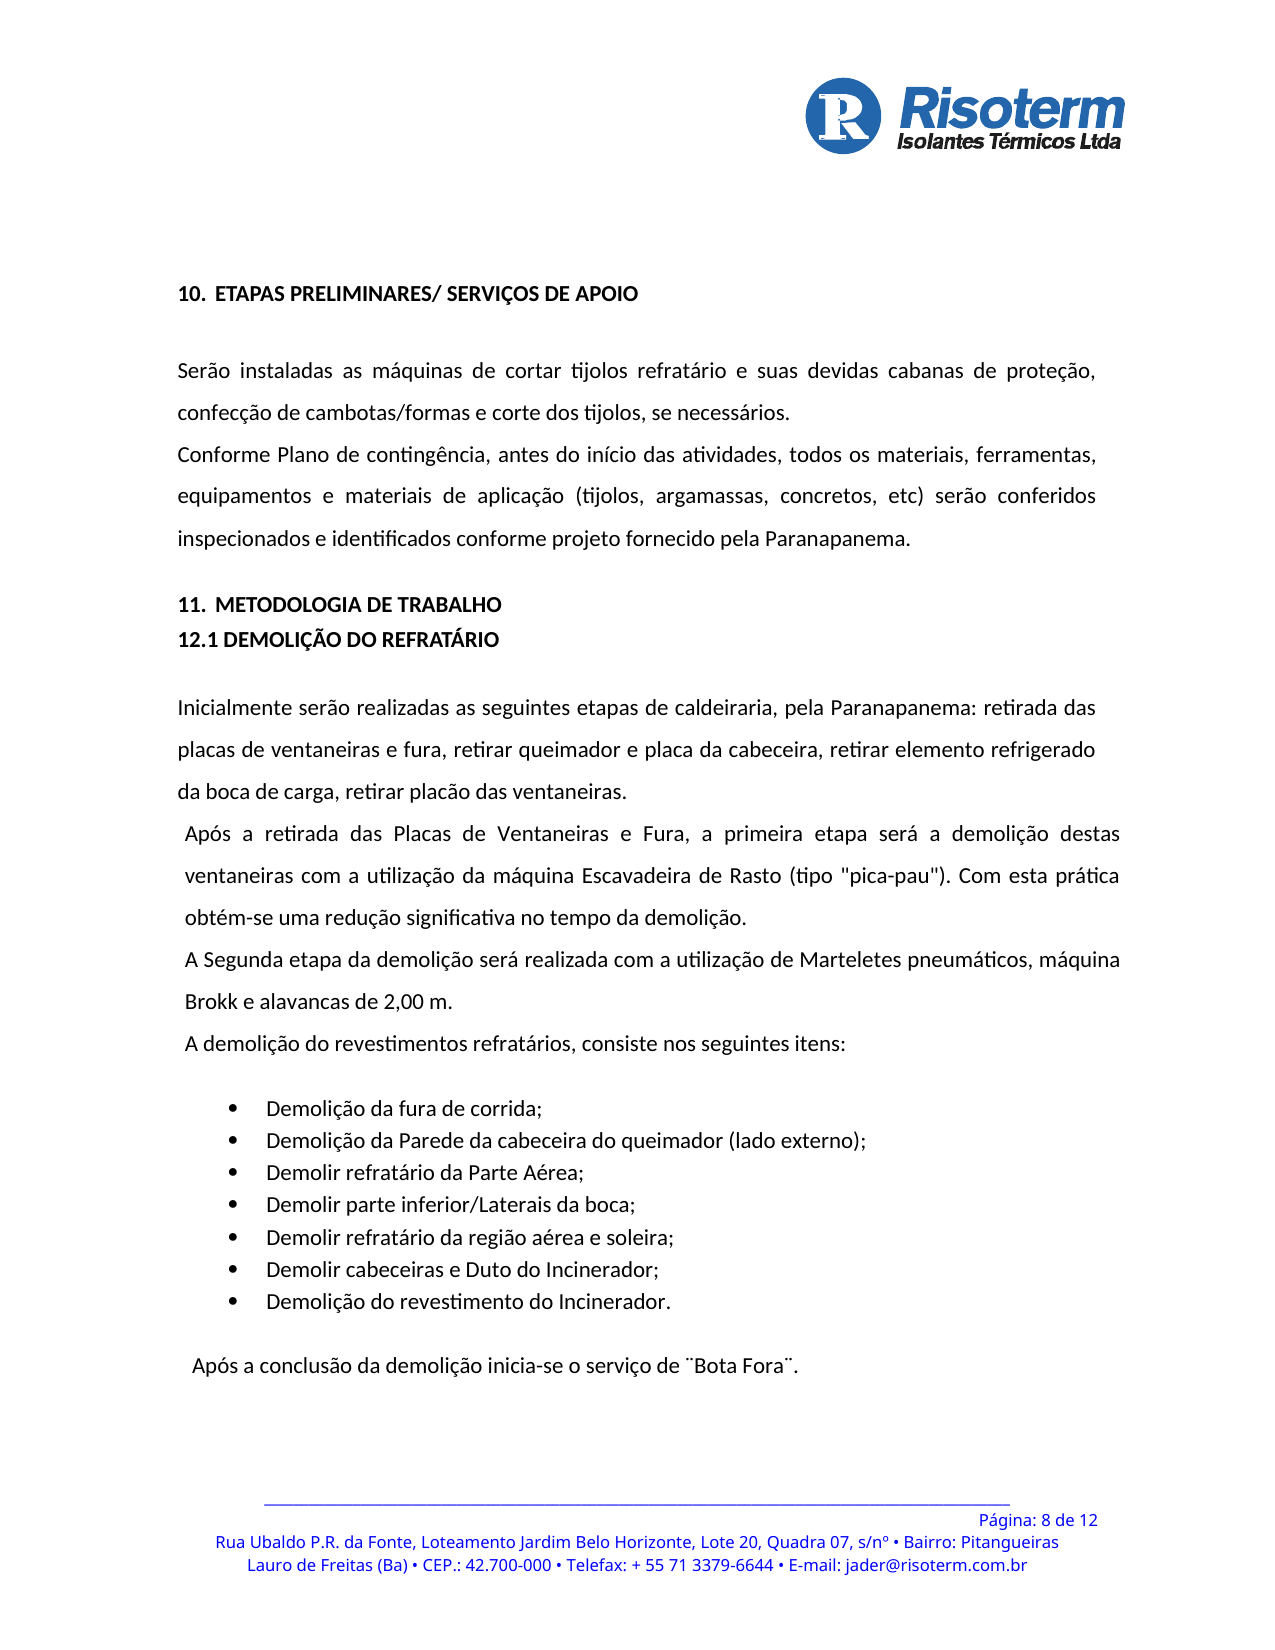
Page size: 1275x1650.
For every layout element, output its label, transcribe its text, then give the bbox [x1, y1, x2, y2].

text Serão instaladas as máquinas de cortar tijolos refratário e suas devidas cabanas de proteção, confecção de cambotas/formas e corte dos tijolos, se necessários. [177, 356, 1098, 426]
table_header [177, 820, 1275, 1480]
subtitle METODOLOGIA DE TRABALHO [177, 591, 1098, 619]
text 12.1 DEMOLIÇÃO DO REFRATÁRIO [177, 625, 1098, 653]
text Conforme Plano de contingência, antes do início das atividades, todos os materiais, ferramentas, equipamentos e materiais de aplicação (tijolos, argamassas, concretos, etc) serão conferidos inspecionados e identificados conforme projeto fornecido pela Paranapanema. [177, 440, 1098, 552]
text Inicialmente serão realizadas as seguintes etapas de caldeiraria, pela Paranapanema: retirada das placas de ventaneiras e fura, retirar queimador e placa da cabeceira, retirar elemento refrigerado da boca de carga, retirar placão das ventaneiras. [177, 693, 1098, 806]
subtitle ETAPAS PRELIMINARES/ SERVIÇOS DE APOIO [177, 279, 1098, 307]
